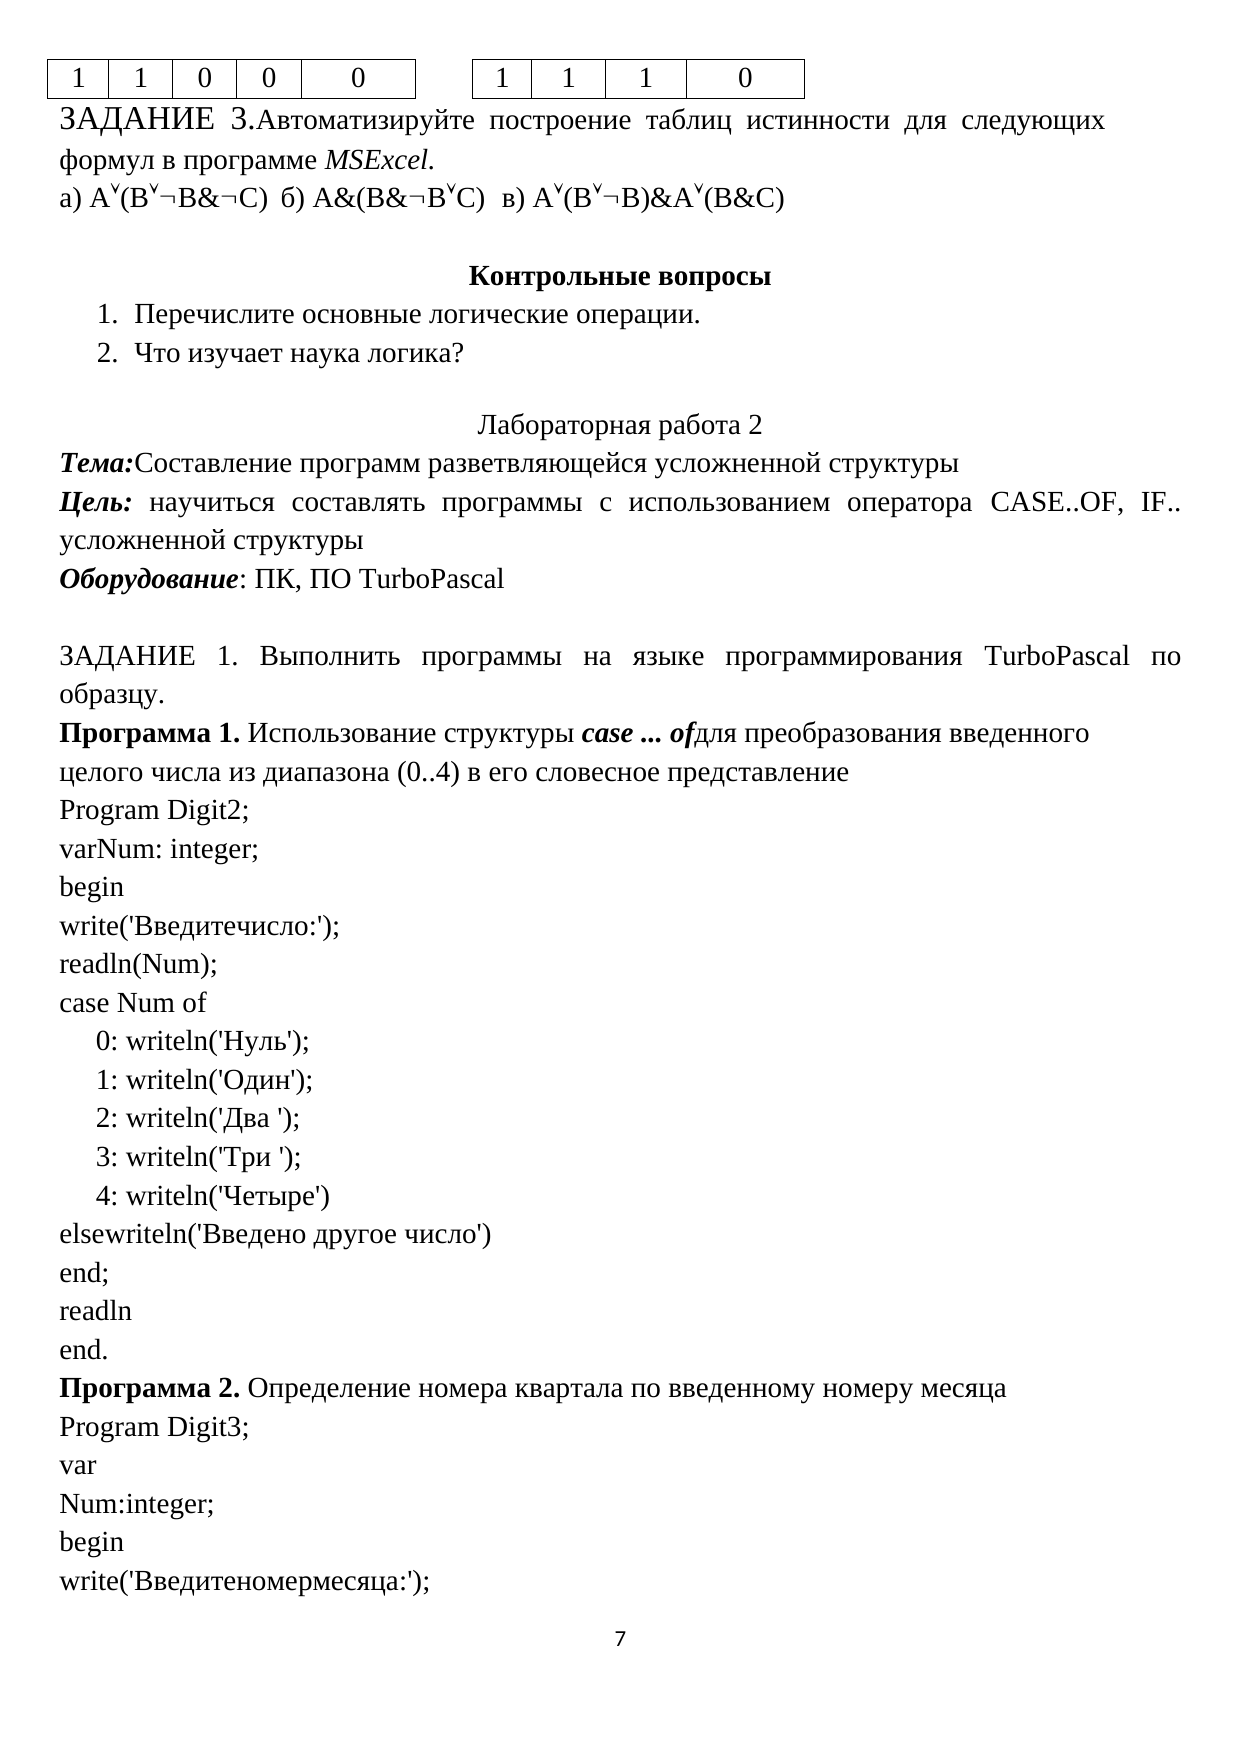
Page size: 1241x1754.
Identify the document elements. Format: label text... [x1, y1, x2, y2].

text 4: writeln('Четыре') [59, 1178, 1181, 1211]
text 1: writeln('Один'); [59, 1062, 1181, 1096]
text а) А(ВВ&C) б) A&(B&BC) в) A(BB)&A(B&C) [59, 180, 1181, 214]
text 0: writeln('Нуль'); [59, 1023, 1181, 1057]
text Цель: научиться составлять программы с использованием оператора CASE..OF, IF.. усложненной структуры [59, 484, 1181, 556]
text 3: writeln('Три '); [59, 1139, 1181, 1173]
text Program Digit2; [59, 792, 1181, 826]
text Оборудование: ПК, ПО TurboPascal [59, 561, 1181, 594]
table_cell 1 [606, 60, 686, 97]
table_cell 1 [48, 60, 108, 97]
text ЗАДАНИЕ 1. Выполнить программы на языке программирования TurboPascal по образцу. [59, 638, 1181, 710]
list Перечислите основные логические операции. [97, 296, 1181, 330]
text Program Digit3; [59, 1409, 1181, 1442]
text varNum: integer; [59, 831, 1181, 864]
table_cell 1 [473, 60, 531, 97]
table_cell 0 [687, 60, 804, 97]
table_cell 0 [302, 60, 415, 97]
table_cell 0 [237, 60, 301, 97]
text begin [59, 1524, 1181, 1558]
text var [59, 1447, 1181, 1481]
text case Num of [59, 985, 1181, 1018]
text Лабораторная работа 2 [59, 407, 1181, 440]
text 2: writeln('Два '); [59, 1101, 1181, 1134]
table_cell 0 [173, 60, 236, 97]
text end; [59, 1255, 1181, 1288]
table_cell 1 [109, 60, 172, 97]
table_cell 1 [532, 60, 605, 97]
text Контрольные вопросы [59, 258, 1181, 291]
text readln(Num); [59, 946, 1181, 980]
text Тема:Составление программ разветвляющейся усложненной структуры [59, 445, 1181, 479]
text write('Введитеномермесяца:'); [59, 1563, 1181, 1597]
list Что изучает наука логика? [97, 335, 1181, 368]
text Num:integer; [59, 1486, 1181, 1519]
text readln [59, 1293, 1181, 1327]
text begin [59, 869, 1181, 903]
text ЗАДАНИЕ 3.Автоматизируйте построение таблиц истинности для следующих формул в программе MSExcel. [59, 98, 1106, 175]
text Программа 2. Определение номера квартала по введенному номеру месяца [59, 1370, 1181, 1404]
text elsewriteln('Введено другое число') [59, 1216, 1181, 1250]
text end. [59, 1332, 1181, 1365]
text write('Введитечисло:'); [59, 908, 1181, 941]
text Программа 1. Использование структуры case ... ofдля преобразования введенного целого числа из диапазона (0..4) в его словесное представление [59, 715, 1181, 787]
